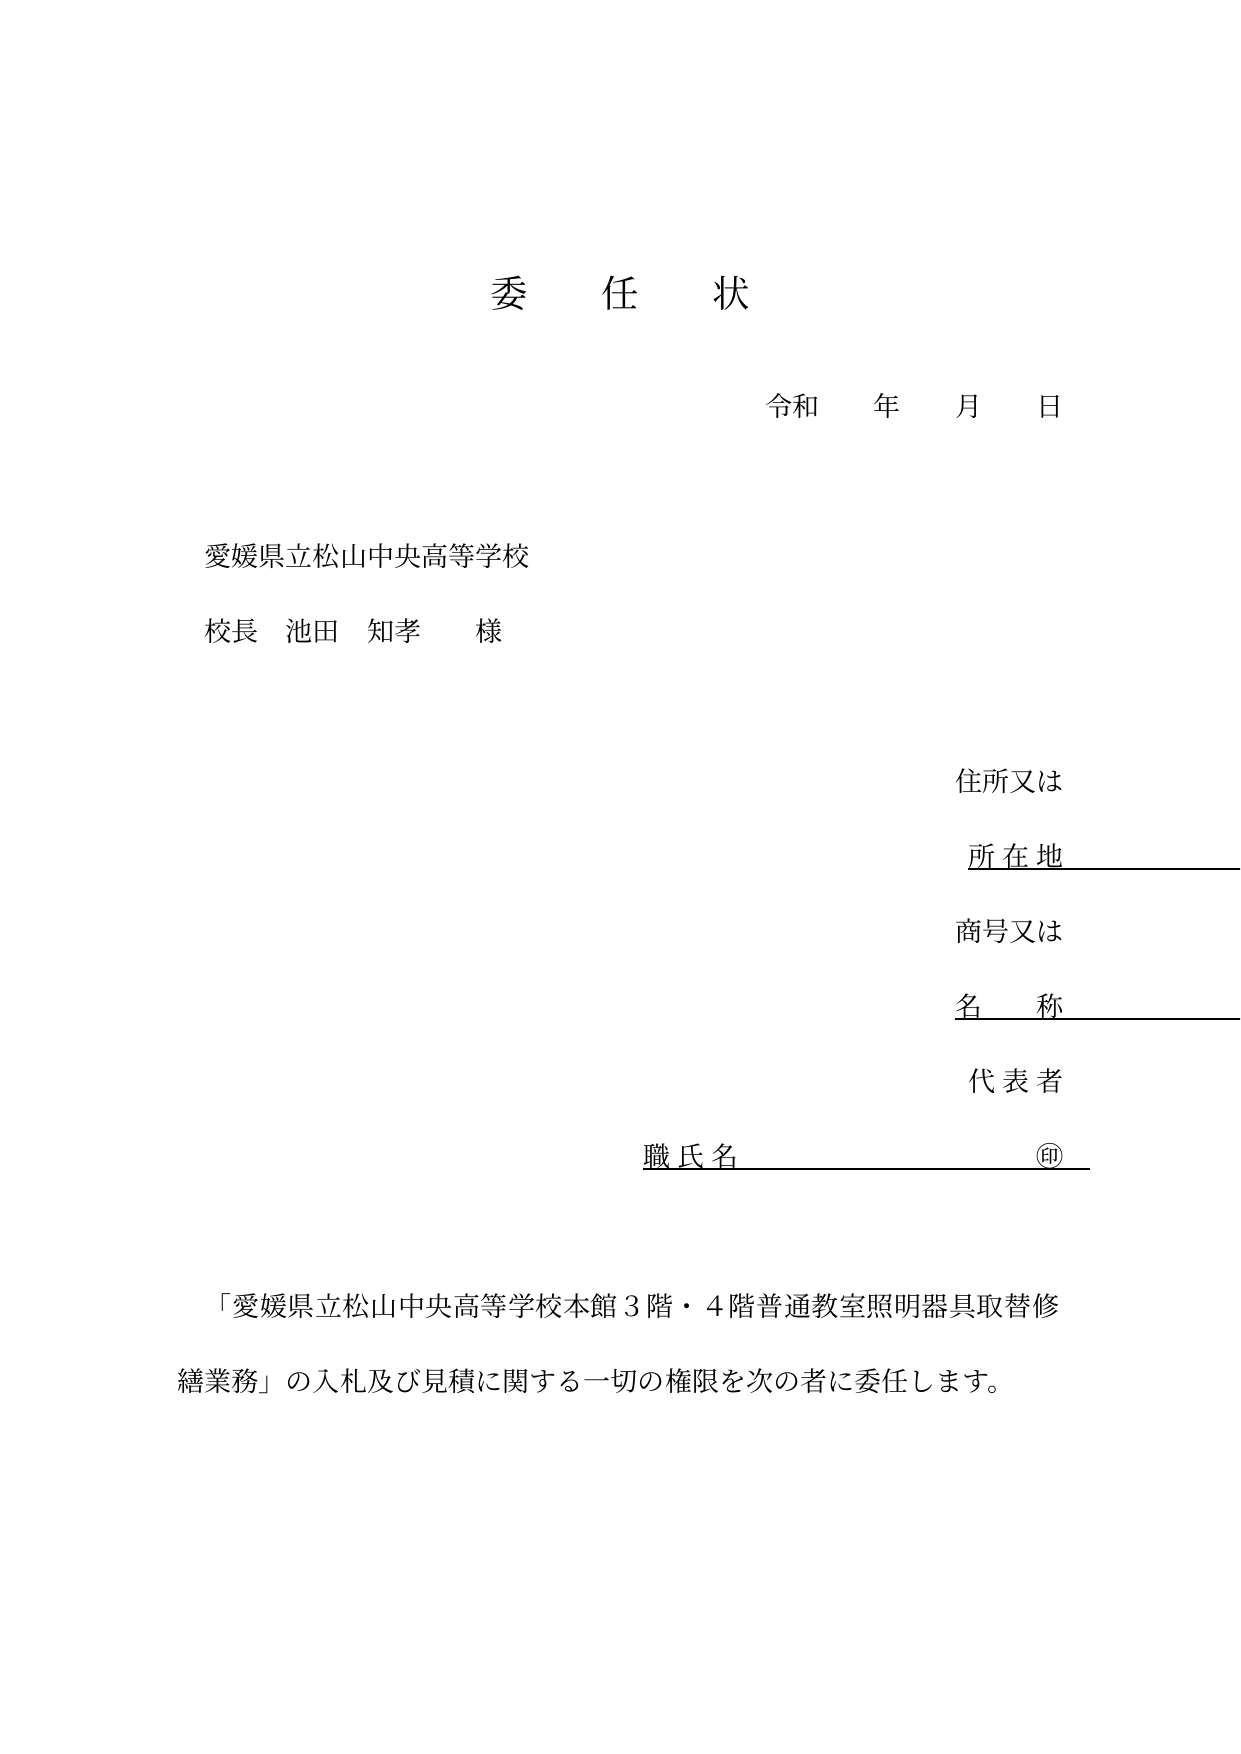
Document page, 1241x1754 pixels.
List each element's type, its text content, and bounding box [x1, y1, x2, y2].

text 令和 年 月 日 [177, 367, 1063, 442]
text 職 氏 名 ㊞ [177, 1117, 1063, 1192]
text 愛媛県立松山中央高等学校 [177, 517, 1063, 592]
text 商号又は [177, 892, 1063, 967]
text 委任状 [177, 254, 1063, 329]
text 校長 池田 知孝 様 [177, 592, 1063, 667]
text 代 表 者 [177, 1042, 1063, 1117]
text 「愛媛県立松山中央高等学校本館３階・４階普通教室照明器具取替修繕業務」の入札及び見積に関する一切の権限を次の者に委任します。 [177, 1267, 1063, 1417]
text 所 在 地 [177, 817, 1063, 892]
text 名 称 [177, 967, 1063, 1042]
text 住所又は [177, 742, 1063, 817]
